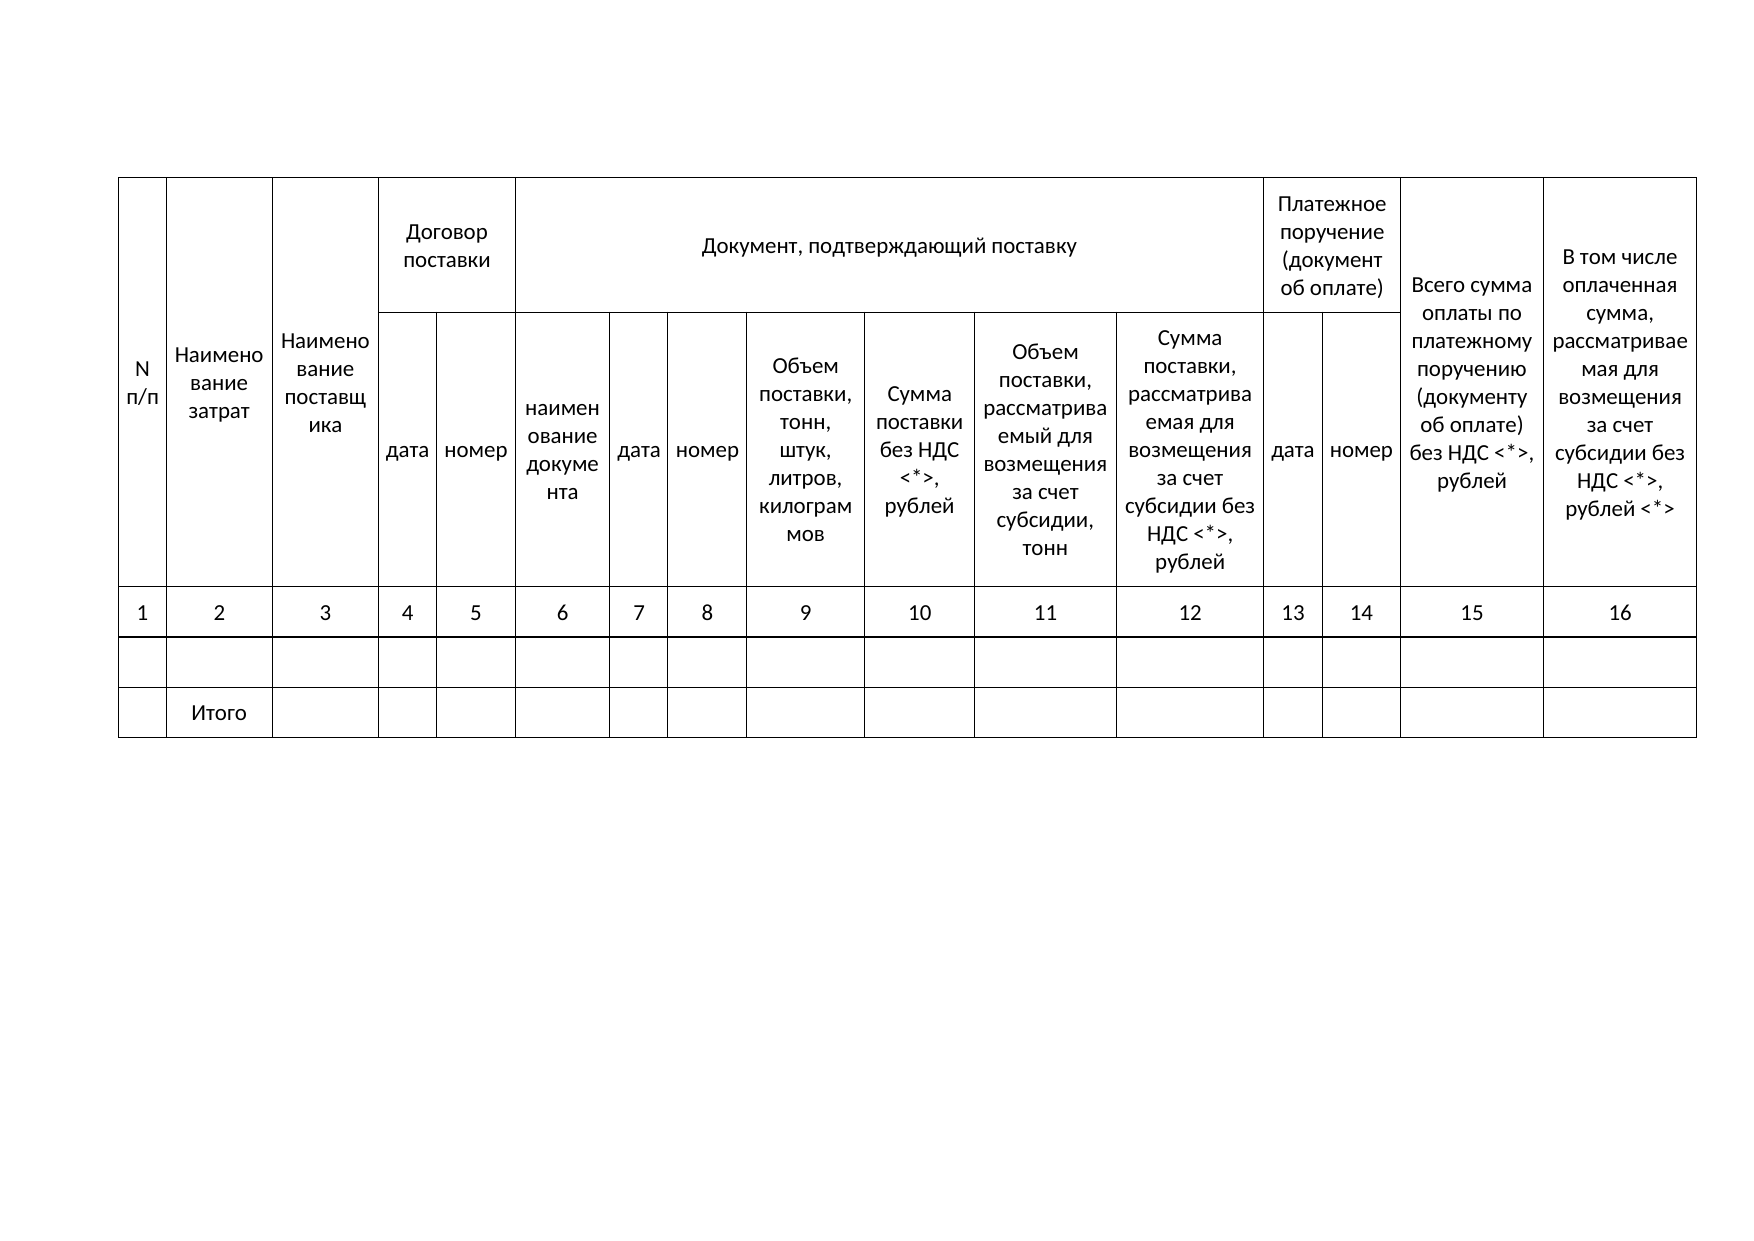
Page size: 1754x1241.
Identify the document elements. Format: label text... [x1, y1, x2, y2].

table_cell [975, 688, 1116, 737]
table_cell [1264, 638, 1322, 687]
table_cell Итого [167, 688, 272, 737]
table_cell [1323, 638, 1400, 687]
table_cell [273, 688, 378, 737]
table_header Договор поставки [379, 178, 515, 312]
table_cell [379, 638, 436, 687]
table_header Всего сумма оплаты по платежному поручению (документу об оплате) без НДС <*>, рублей [1401, 178, 1543, 586]
table_cell [516, 638, 609, 687]
table_cell [1401, 638, 1543, 687]
table_cell [273, 638, 378, 687]
table_cell [1401, 688, 1543, 737]
table_cell 2 [167, 587, 272, 636]
table_cell [668, 688, 746, 737]
table_cell 1 [119, 587, 166, 636]
table_header В том числе оплаченная сумма, рассматриваемая для возмещения за счет субсидии без НДС <*>, рублей <*> [1544, 178, 1696, 586]
table_cell [865, 688, 974, 737]
table_cell Сумма поставки, рассматриваемая для возмещения за счет субсидии без НДС <*>, рублей [1117, 313, 1263, 586]
table_cell дата [610, 313, 667, 586]
table_header Наименование поставщика [273, 178, 378, 586]
table_cell 14 [1323, 587, 1400, 636]
table_cell [747, 638, 864, 687]
table_cell 9 [747, 587, 864, 636]
table_cell [747, 688, 864, 737]
table_cell 11 [975, 587, 1116, 636]
table_cell 6 [516, 587, 609, 636]
table_cell [119, 638, 166, 687]
table_cell номер [437, 313, 515, 586]
table_cell 4 [379, 587, 436, 636]
table_header N п/п [119, 178, 166, 586]
table_cell [167, 638, 272, 687]
table_cell Объем поставки, тонн, штук, литров, килограммов [747, 313, 864, 586]
table_cell 5 [437, 587, 515, 636]
table_cell [1544, 638, 1696, 687]
table_cell [437, 638, 515, 687]
table_cell [516, 688, 609, 737]
table_cell 16 [1544, 587, 1696, 636]
table_cell номер [668, 313, 746, 586]
table_cell 15 [1401, 587, 1543, 636]
table_cell дата [379, 313, 436, 586]
table_cell [1117, 688, 1263, 737]
table_cell [975, 638, 1116, 687]
table_cell 3 [273, 587, 378, 636]
table_cell Объем поставки, рассматриваемый для возмещения за счет субсидии, тонн [975, 313, 1116, 586]
table_cell 13 [1264, 587, 1322, 636]
table_cell [1323, 688, 1400, 737]
table_cell [119, 688, 166, 737]
table_cell номер [1323, 313, 1400, 586]
table_cell дата [1264, 313, 1322, 586]
table_cell [668, 638, 746, 687]
table_cell [1117, 638, 1263, 687]
table_header Платежное поручение (документ об оплате) [1264, 178, 1400, 312]
table_cell [437, 688, 515, 737]
table_cell [610, 638, 667, 687]
table_cell 12 [1117, 587, 1263, 636]
table_cell [610, 688, 667, 737]
table_cell [865, 638, 974, 687]
table_header Документ, подтверждающий поставку [516, 178, 1263, 312]
table_cell [379, 688, 436, 737]
table_cell 8 [668, 587, 746, 636]
table_cell [1544, 688, 1696, 737]
table_cell 10 [865, 587, 974, 636]
table_cell наименование документа [516, 313, 609, 586]
table_cell Сумма поставки без НДС <*>, рублей [865, 313, 974, 586]
table_cell [1264, 688, 1322, 737]
table_header Наименование затрат [167, 178, 272, 586]
table_cell 7 [610, 587, 667, 636]
